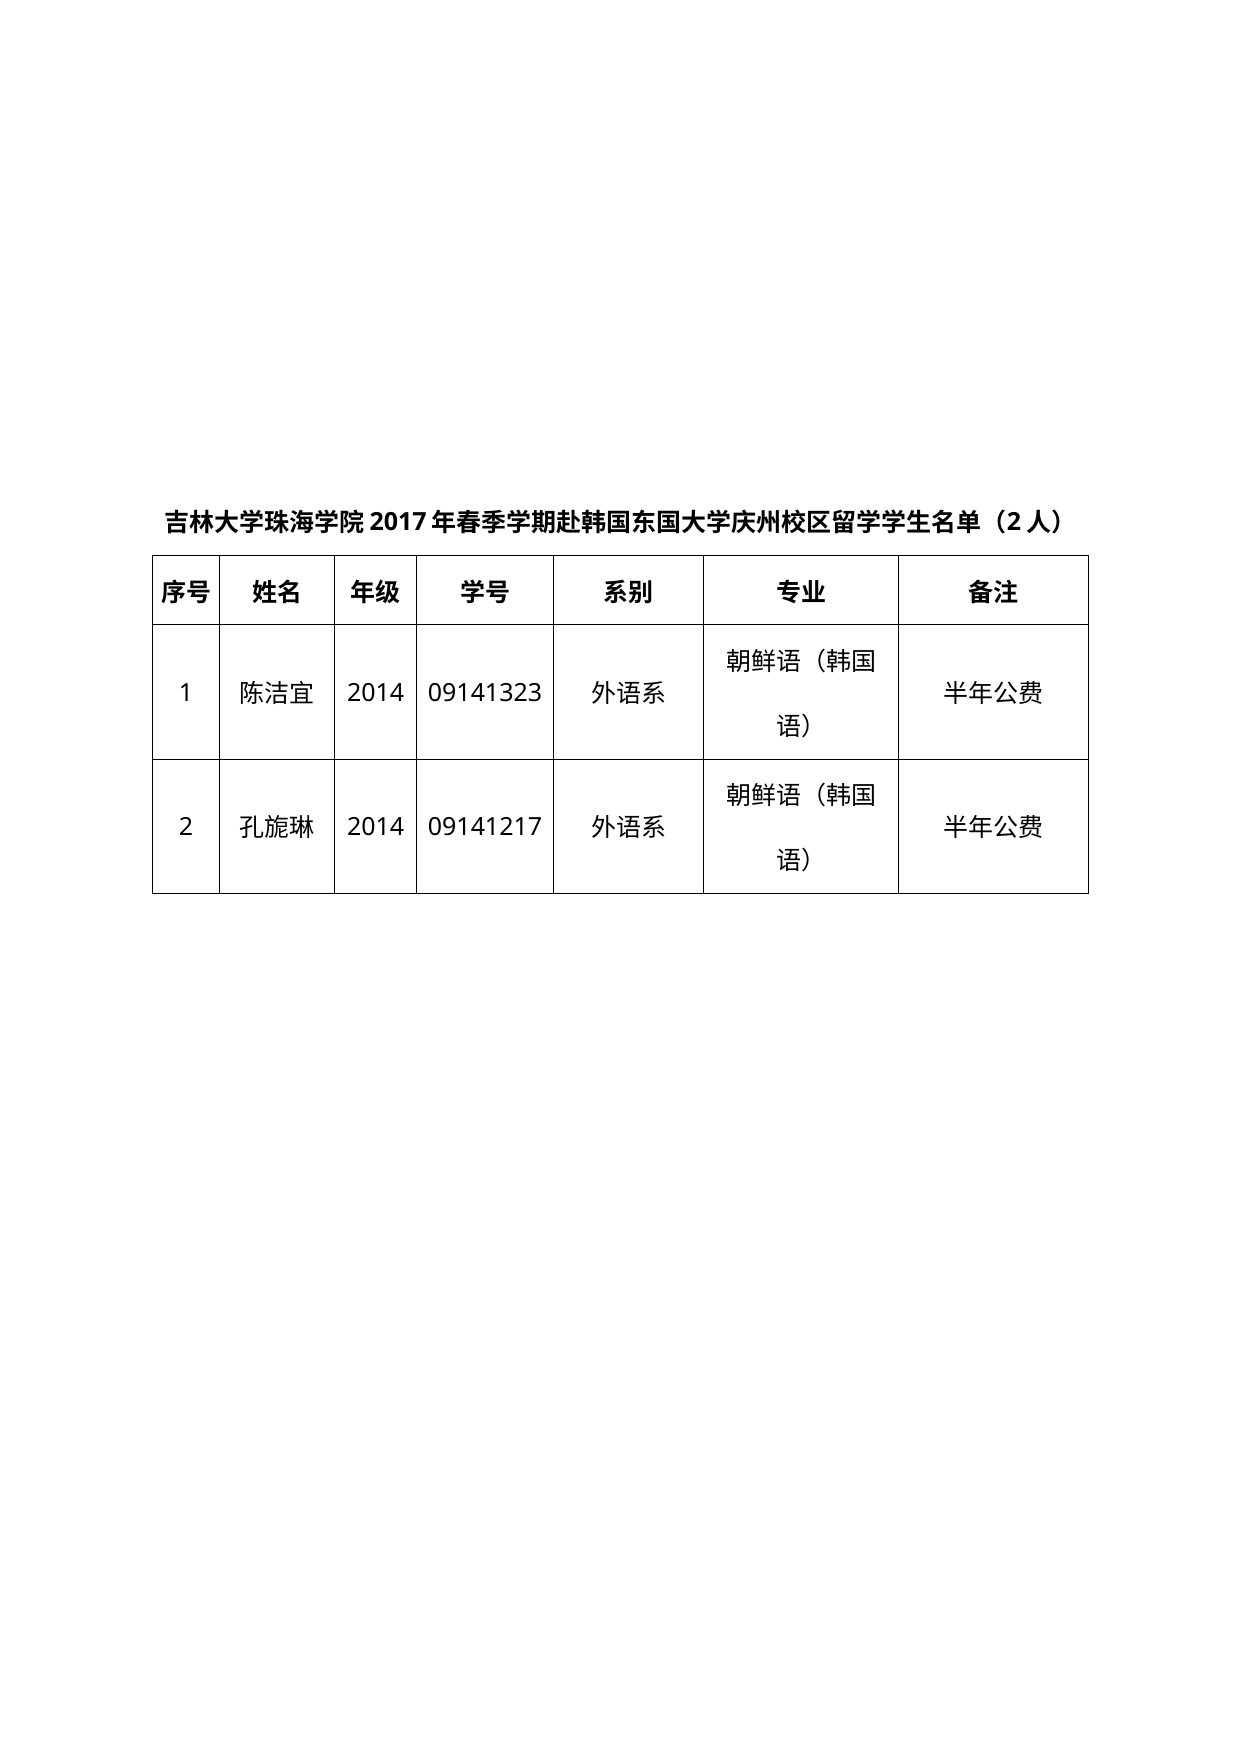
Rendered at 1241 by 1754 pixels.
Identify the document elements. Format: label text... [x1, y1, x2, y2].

table_cell 学号 [417, 556, 553, 624]
table_cell 09141323 [417, 625, 553, 758]
table_cell 2 [153, 760, 219, 893]
table_cell 序号 [153, 556, 219, 624]
table_cell 2014 [335, 760, 416, 893]
table_cell 专业 [704, 556, 898, 624]
table_cell 1 [153, 625, 219, 758]
table_cell 系别 [554, 556, 703, 624]
table_cell 朝鲜语（韩国语） [704, 760, 898, 893]
table_cell 2014 [335, 625, 416, 758]
table_cell 外语系 [554, 625, 703, 758]
table_cell 外语系 [554, 760, 703, 893]
table_cell 姓名 [220, 556, 334, 624]
table_cell 半年公费 [899, 760, 1088, 893]
table_cell 半年公费 [899, 625, 1088, 758]
table_cell 年级 [335, 556, 416, 624]
table_cell 陈洁宜 [220, 625, 334, 758]
table_cell 备注 [899, 556, 1088, 624]
table_cell 09141217 [417, 760, 553, 893]
table_cell 孔旎琳 [220, 760, 334, 893]
table_header 吉林大学珠海学院2017年春季学期赴韩国东国大学庆州校区留学学生名单（2人） [152, 487, 1088, 555]
table_cell 朝鲜语（韩国语） [704, 625, 898, 758]
